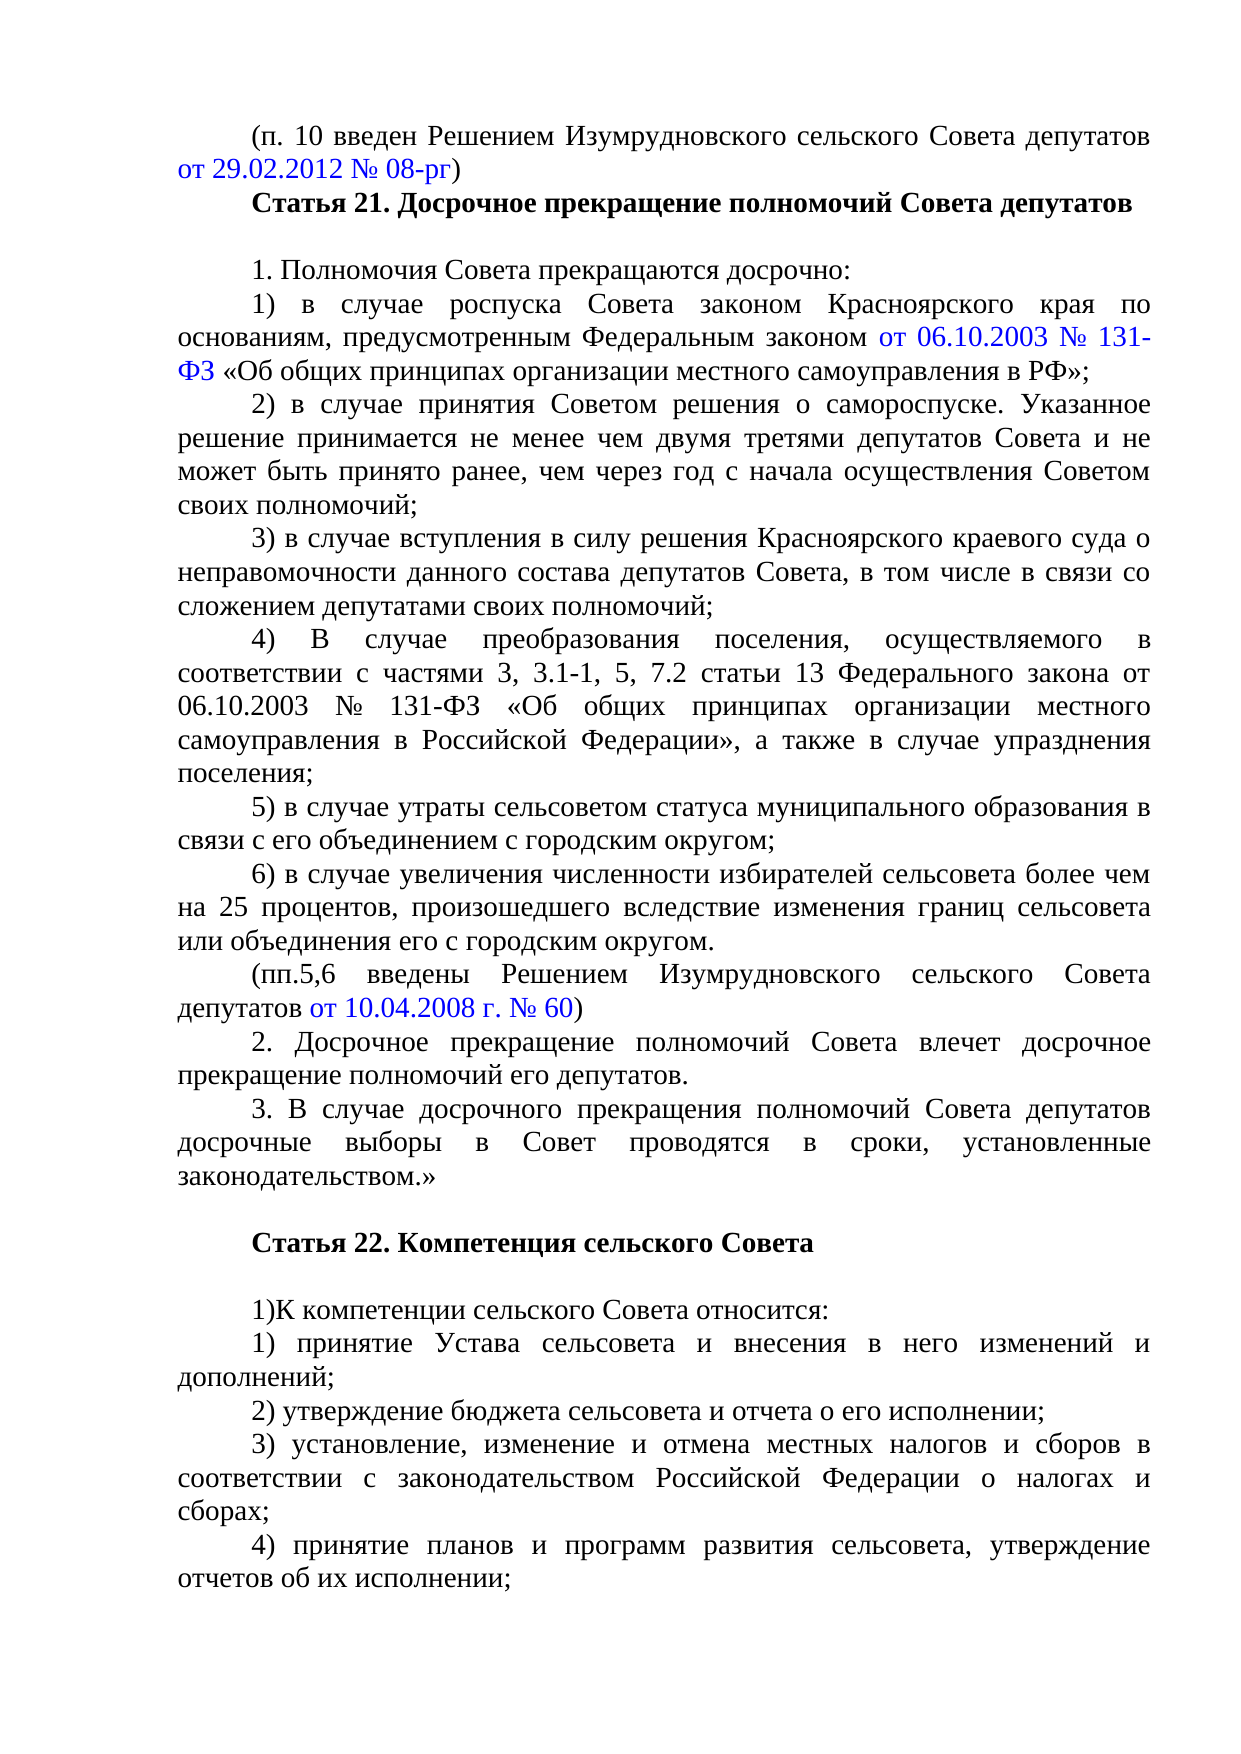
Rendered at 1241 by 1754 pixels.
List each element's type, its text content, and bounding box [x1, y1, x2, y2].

text 4) принятие планов и программ развития сельсовета, утверждение отчетов об их исполнении; [177, 1527, 1152, 1594]
text 1)К компетенции сельского Совета относится: [177, 1292, 1152, 1326]
text 1) в случае роспуска Совета законом Красноярского края по основаниям, предусмотренным Федеральным законом от 06.10.2003 № 131-ФЗ «Об общих принципах организации местного самоуправления в РФ»; [177, 286, 1152, 386]
text (пп.5,6 введены Решением Изумрудновского сельского Совета депутатов от 10.04.2008 г. № 60) [177, 957, 1152, 1024]
text 5) в случае утраты сельсоветом статуса муниципального образования в связи с его объединением с городским округом; [177, 789, 1152, 856]
text 2) утверждение бюджета сельсовета и отчета о его исполнении; [177, 1393, 1152, 1426]
text Статья 22. Компетенция сельского Совета [177, 1225, 1152, 1258]
text (п. 10 введен Решением Изумрудновского сельского Совета депутатов от 29.02.2012 № 08-рг) [177, 118, 1152, 185]
text 2) в случае принятия Советом решения о самороспуске. Указанное решение принимается не менее чем двумя третями депутатов Совета и не может быть принято ранее, чем через год с начала осуществления Советом своих полномочий; [177, 386, 1152, 521]
text 3. В случае досрочного прекращения полномочий Совета депутатов досрочные выборы в Совет проводятся в сроки, установленные законодательством.» [177, 1091, 1152, 1191]
text 4) В случае преобразования поселения, осуществляемого в соответствии с частями 3, 3.1-1, 5, 7.2 статьи 13 Федерального закона от 06.10.2003 № 131-ФЗ «Об общих принципах организации местного самоуправления в Российской Федерации», а также в случае упразднения поселения; [177, 621, 1152, 789]
text 2. Досрочное прекращение полномочий Совета влечет досрочное прекращение полномочий его депутатов. [177, 1024, 1152, 1091]
text 3) установление, изменение и отмена местных налогов и сборов в соответствии с законодательством Российской Федерации о налогах и сборах; [177, 1426, 1152, 1527]
text 6) в случае увеличения численности избирателей сельсовета более чем на 25 процентов, произошедшего вследствие изменения границ сельсовета или объединения его с городским округом. [177, 856, 1152, 957]
text Статья 21. Досрочное прекращение полномочий Совета депутатов [177, 185, 1152, 219]
text 1) принятие Устава сельсовета и внесения в него изменений и дополнений; [177, 1326, 1152, 1393]
text 3) в случае вступления в силу решения Красноярского краевого суда о неправомочности данного состава депутатов Совета, в том числе в связи со сложением депутатами своих полномочий; [177, 521, 1152, 621]
text 1. Полномочия Совета прекращаются досрочно: [177, 252, 1152, 286]
